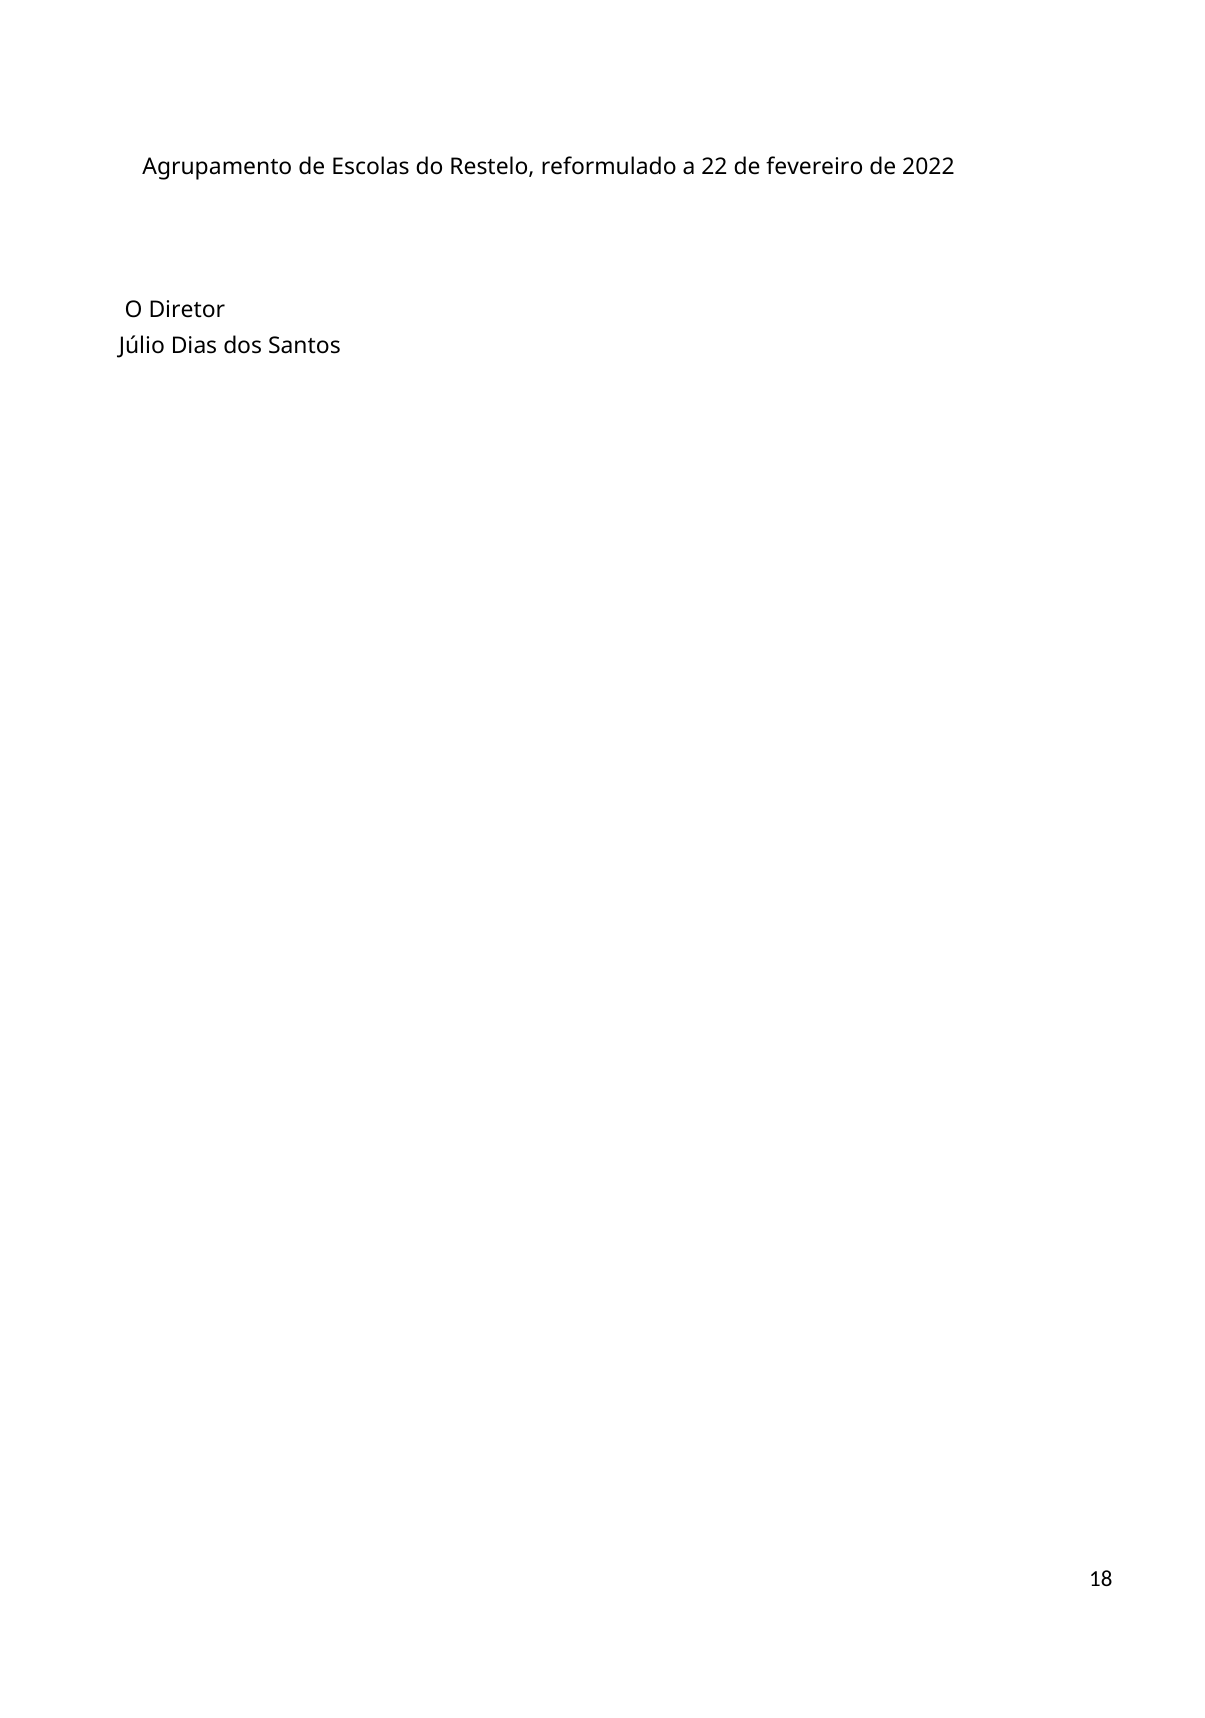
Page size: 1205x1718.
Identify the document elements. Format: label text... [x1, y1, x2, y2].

text Agrupamento de Escolas do Restelo, reformulado a 22 de fevereiro de 2022 [118, 150, 1050, 181]
text Júlio Dias dos Santos [118, 329, 1050, 360]
text O Diretor [118, 293, 1050, 324]
